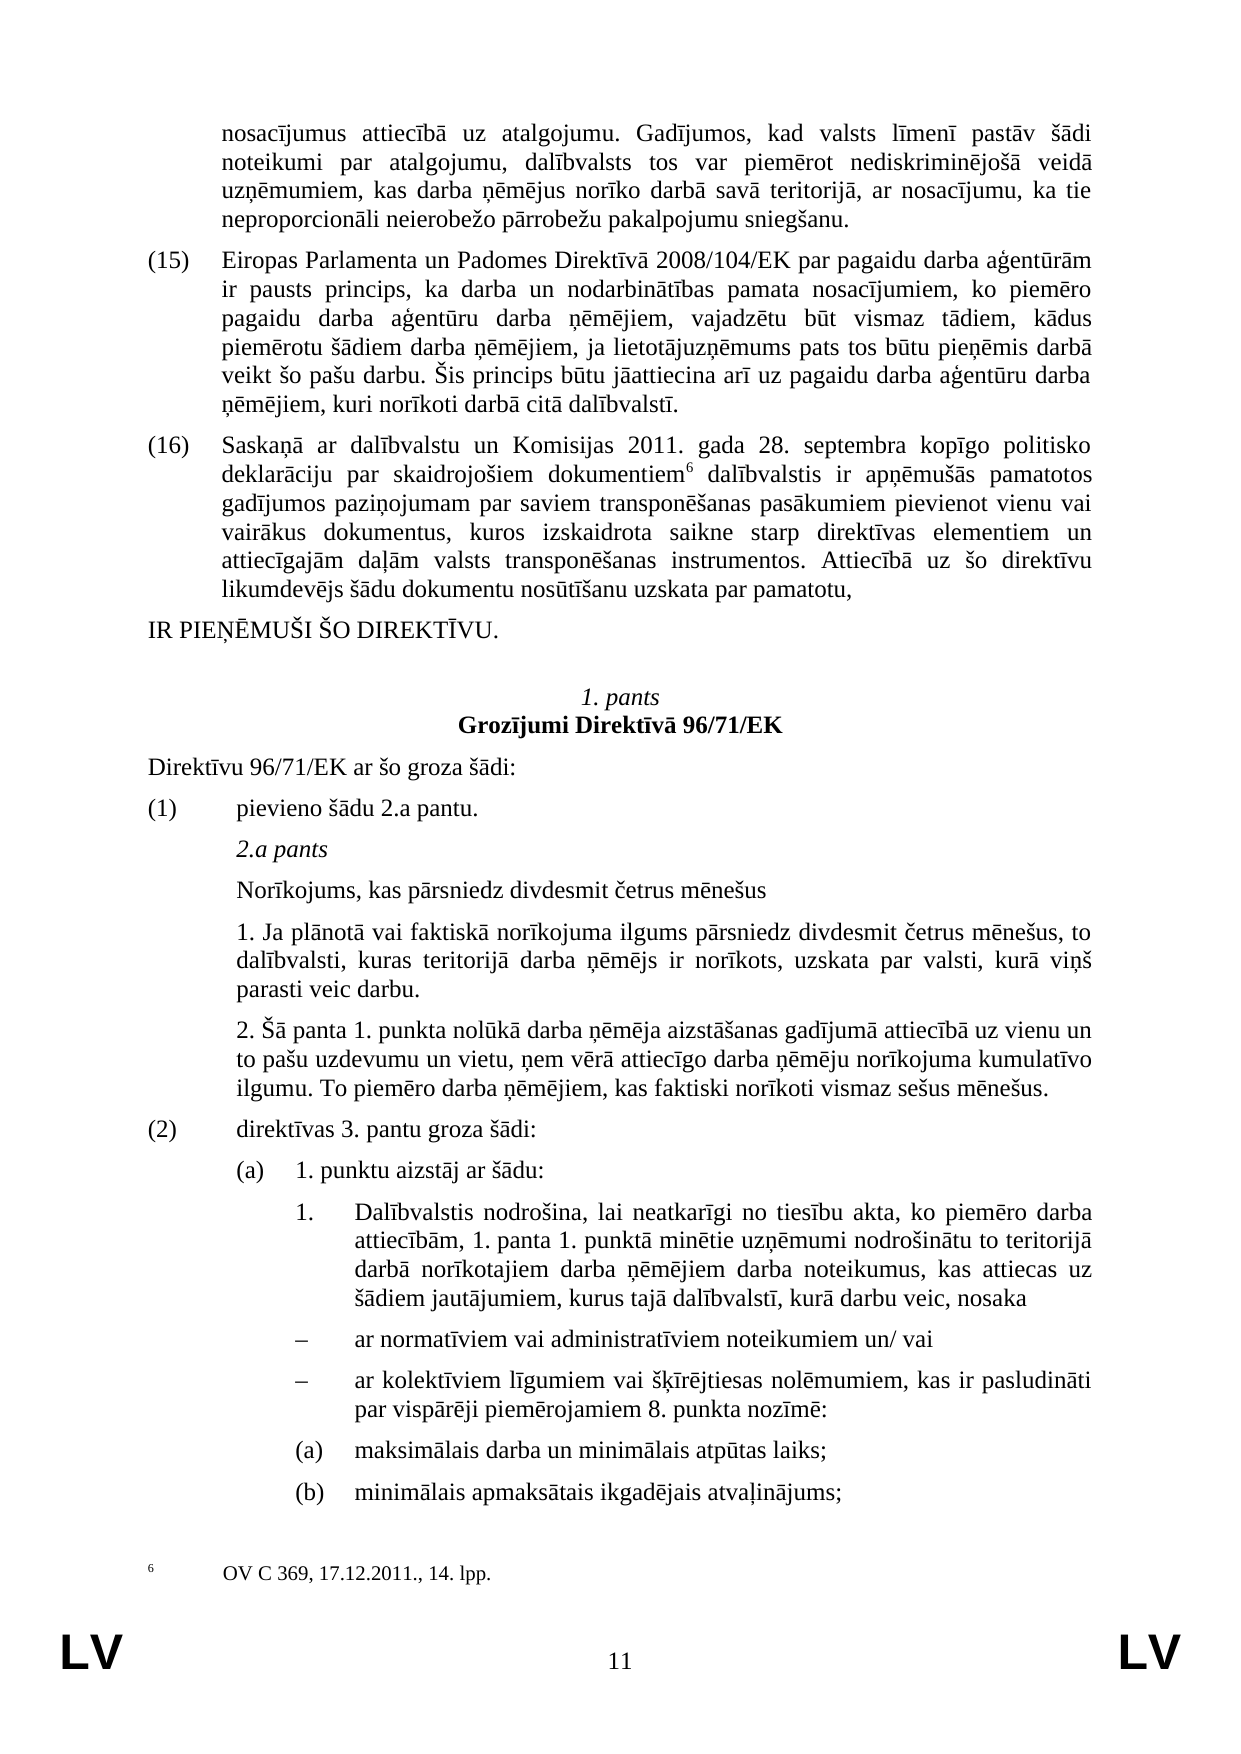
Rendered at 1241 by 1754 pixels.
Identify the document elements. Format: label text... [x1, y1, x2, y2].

text maksimālais darba un minimālais atpūtas laiks; [295, 1436, 1093, 1464]
text Direktīvu 96/71/EK ar šo groza šādi: [148, 752, 1093, 781]
text 1. Dalībvalstis nodrošina, lai neatkarīgi no tiesību akta, ko piemēro darba attiecībām, 1. panta 1. punktā minētie uzņēmumi nodrošinātu to teritorijā darbā norīkotajiem darba ņēmējiem darba noteikumus, kas attiecas uz šādiem jautājumiem, kurus tajā dalībvalstī, kurā darbu veic, nosaka [295, 1197, 1093, 1312]
text 2.a pants [236, 834, 1093, 863]
text (15) Eiropas Parlamenta un Padomes Direktīvā 2008/104/EK par pagaidu darba aģentūrām ir pausts princips, ka darba un nodarbinātības pamata nosacījumiem, ko piemēro pagaidu darba aģentūru darba ņēmējiem, vajadzētu būt vismaz tādiem, kādus piemērotu šādiem darba ņēmējiem, ja lietotājuzņēmums pats tos būtu pieņēmis darbā veikt šo pašu darbu. Šis princips būtu jāattiecina arī uz pagaidu darba aģentūru darba ņēmējiem, kuri norīkoti darbā citā dalībvalstī. [148, 246, 1093, 418]
text ar kolektīviem līgumiem vai šķīrējtiesas nolēmumiem, kas ir pasludināti par vispārēji piemērojamiem 8. punkta nozīmē: [295, 1366, 1093, 1423]
text direktīvas 3. pantu groza šādi: [148, 1114, 1093, 1143]
text IR PIEŅĒMUŠI ŠO DIREKTĪVU. [148, 616, 1093, 644]
text 2. Šā panta 1. punkta nolūkā darba ņēmēja aizstāšanas gadījumā attiecībā uz vienu un to pašu uzdevumu un vietu, ņem vērā attiecīgo darba ņēmēju norīkojuma kumulatīvo ilgumu. To piemēro darba ņēmējiem, kas faktiski norīkoti vismaz sešus mēnešus. [236, 1016, 1093, 1102]
list pievieno šādu 2.a pantu. [148, 793, 1093, 822]
text 1. pants Grozījumi Direktīvā 96/71/EK [148, 682, 1093, 739]
text 1. punktu aizstāj ar šādu: [236, 1156, 1093, 1184]
list ar normatīviem vai administratīviem noteikumiem un/ vai [295, 1324, 1093, 1353]
text Norīkojums, kas pārsniedz divdesmit četrus mēnešus [236, 876, 1093, 904]
text 1. Ja plānotā vai faktiskā norīkojuma ilgums pārsniedz divdesmit četrus mēnešus, to dalībvalsti, kuras teritorijā darba ņēmējs ir norīkots, uzskata par valsti, kurā viņš parasti veic darbu. [236, 917, 1093, 1003]
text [148, 118, 1093, 233]
text (16) Saskaņā ar dalībvalstu un Komisijas 2011. gada 28. septembra kopīgo politisko deklarāciju par skaidrojošiem dokumentiem dalībvalstis ir apņēmušās pamatotos gadījumos paziņojumam par saviem transponēšanas pasākumiem pievienot vienu vai vairākus dokumentus, kuros izskaidrota saikne starp direktīvas elementiem un attiecīgajām daļām valsts transponēšanas instrumentos. Attiecībā uz šo direktīvu likumdevējs šādu dokumentu nosūtīšanu uzskata par pamatotu, [148, 431, 1093, 603]
text minimālais apmaksātais ikgadējais atvaļinājums; [295, 1477, 1093, 1506]
